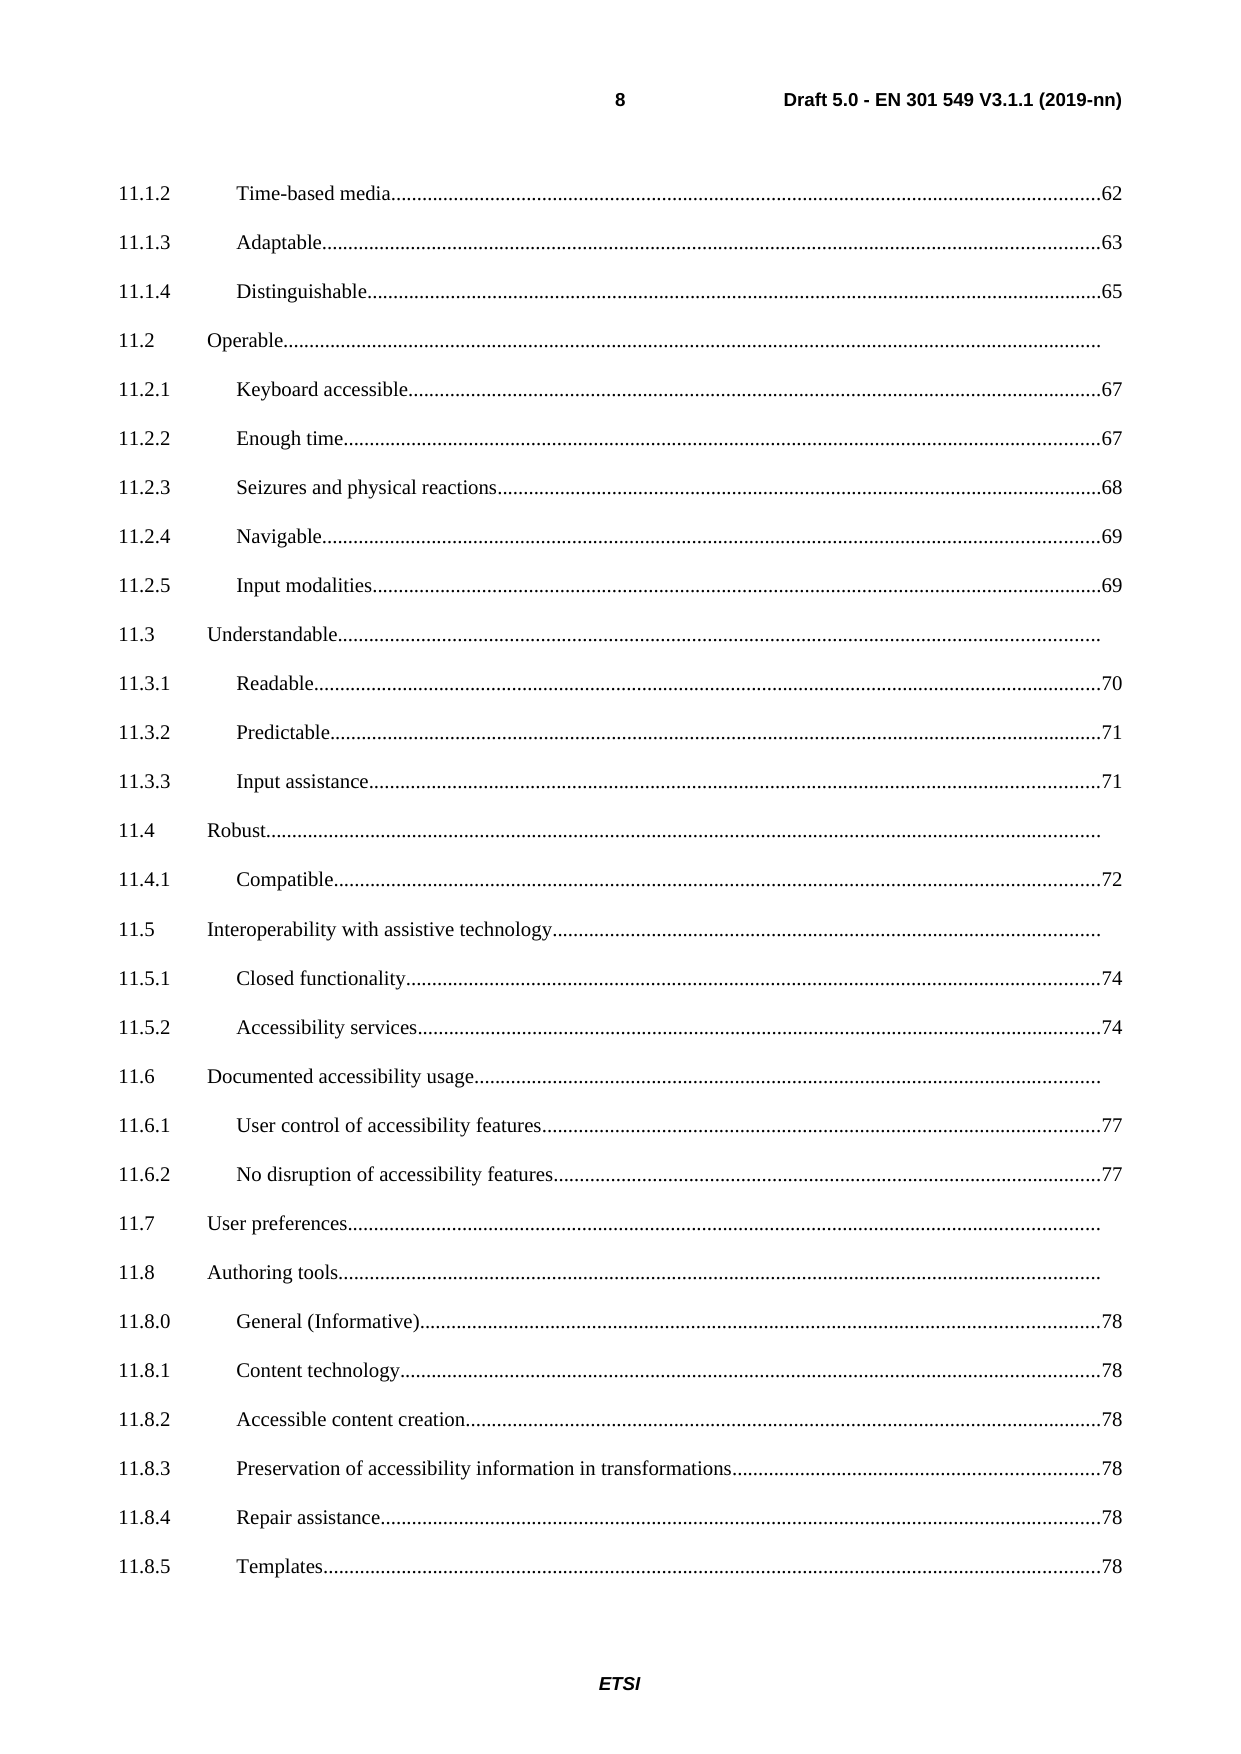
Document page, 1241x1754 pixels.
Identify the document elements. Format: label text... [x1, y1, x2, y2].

text 11.1.4 Distinguishable 65 [118, 279, 1122, 303]
text 11.3.1 Readable 70 [118, 671, 1122, 695]
text 11.8.3 Preservation of accessibility information in transformations 78 [118, 1456, 1122, 1480]
text 11.1.2 Time-based media 62 [118, 181, 1122, 204]
text 11.5 Interoperability with assistive technology 74 [118, 916, 1078, 941]
text 11.6 Documented accessibility usage 77 [118, 1064, 1078, 1088]
text 11.6.1 User control of accessibility features 77 [118, 1113, 1122, 1137]
text 11.8.4 Repair assistance 78 [118, 1505, 1122, 1529]
text 11.2.4 Navigable 69 [118, 524, 1122, 548]
text 11.4.1 Compatible 72 [118, 867, 1122, 891]
text 11.6.2 No disruption of accessibility features 77 [118, 1162, 1122, 1186]
text 11.8.0 General (Informative) 78 [118, 1309, 1122, 1333]
text 11.5.2 Accessibility services 74 [118, 1014, 1122, 1039]
text 11.4 Robust 72 [118, 818, 1078, 842]
text 11.1.3 Adaptable 63 [118, 229, 1122, 254]
text 11.2.1 Keyboard accessible 67 [118, 377, 1122, 401]
text 11.3.3 Input assistance 71 [118, 769, 1122, 793]
text 11.2.2 Enough time 67 [118, 426, 1122, 450]
text 11.8.2 Accessible content creation 78 [118, 1407, 1122, 1431]
text 11.8.5 Templates 78 [118, 1554, 1122, 1578]
text 11.5.1 Closed functionality 74 [118, 966, 1122, 989]
text 11.2.5 Input modalities 69 [118, 573, 1122, 597]
text 11.8.1 Content technology 78 [118, 1358, 1122, 1382]
text 11.8 Authoring tools 78 [118, 1260, 1078, 1284]
text 11.7 User preferences 77 [118, 1211, 1078, 1235]
text 11.3.2 Predictable 71 [118, 720, 1122, 744]
text 11.3 Understandable 70 [118, 622, 1078, 646]
text 11.2.3 Seizures and physical reactions 68 [118, 475, 1122, 499]
text 11.2 Operable 66 [118, 328, 1078, 352]
